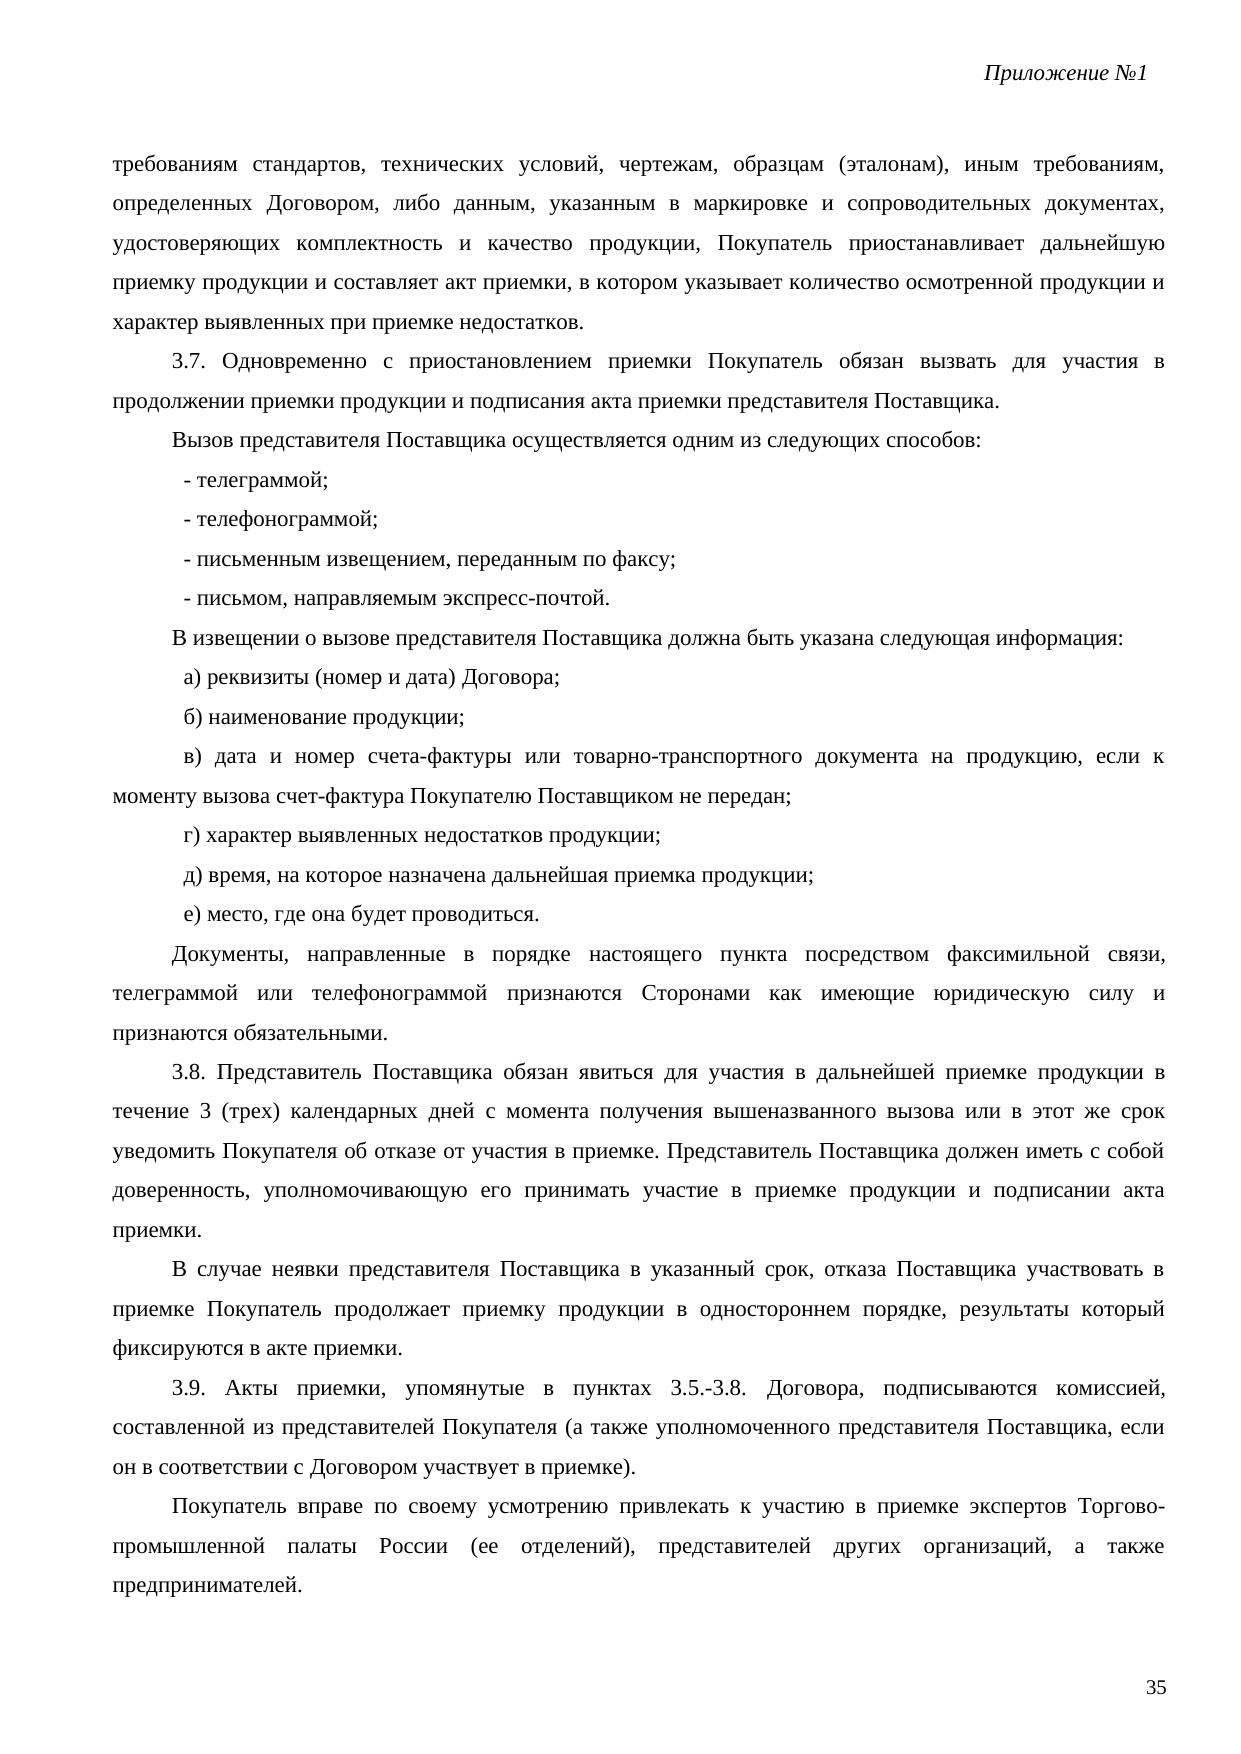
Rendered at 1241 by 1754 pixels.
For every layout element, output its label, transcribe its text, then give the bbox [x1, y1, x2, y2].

text 3.7. Одновременно с приостановлением приемки Покупатель обязан вызвать для участия в продолжении приемки продукции и подписания акта приемки представителя Поставщика. [112, 347, 1167, 413]
text Вызов представителя Поставщика осуществляется одним из следующих способов: [112, 426, 1167, 453]
text - телефонограммой; [112, 505, 1167, 532]
text 3.8. Представитель Поставщика обязан явиться для участия в дальнейшей приемке продукции в течение 3 (трех) календарных дней с момента получения вышеназванного вызова или в этот же срок уведомить Покупателя об отказе от участия в приемке. Представитель Поставщика должен иметь с собой доверенность, уполномочивающую его принимать участие в приемке продукции и подписании акта приемки. [112, 1058, 1167, 1242]
text Документы, направленные в порядке настоящего пункта посредством факсимильной связи, телеграммой или телефонограммой признаются Сторонами как имеющие юридическую силу и признаются обязательными. [112, 939, 1167, 1045]
text е) место, где она будет проводиться. [112, 900, 1167, 926]
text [112, 150, 1167, 334]
text 3.9. Акты приемки, упомянутые в пунктах 3.5.-3.8. Договора, подписываются комиссией, составленной из представителей Покупателя (а также уполномоченного представителя Поставщика, если он в соответствии с Договором участвует в приемке). [112, 1374, 1167, 1479]
text В случае неявки представителя Поставщика в указанный срок, отказа Поставщика участвовать в приемке Покупатель продолжает приемку продукции в одностороннем порядке, результаты который фиксируются в акте приемки. [112, 1255, 1167, 1361]
text в) дата и номер счета-фактуры или товарно-транспортного документа на продукцию, если к моменту вызова счет-фактура Покупателю Поставщиком не передан; [112, 742, 1167, 808]
text г) характер выявленных недостатков продукции; [112, 821, 1167, 847]
text - телеграммой; [112, 466, 1167, 492]
text - письменным извещением, переданным по факсу; [112, 545, 1167, 571]
text а) реквизиты (номер и дата) Договора; [112, 663, 1167, 689]
text - письмом, направляемым экспресс-почтой. [112, 584, 1167, 611]
text В извещении о вызове представителя Поставщика должна быть указана следующая информация: [112, 624, 1167, 650]
text д) время, на которое назначена дальнейшая приемка продукции; [112, 861, 1167, 887]
text б) наименование продукции; [112, 703, 1167, 729]
text Покупатель вправе по своему усмотрению привлекать к участию в приемке экспертов Торгово-промышленной палаты России (ее отделений), представителей других организаций, а также предпринимателей. [112, 1492, 1167, 1598]
